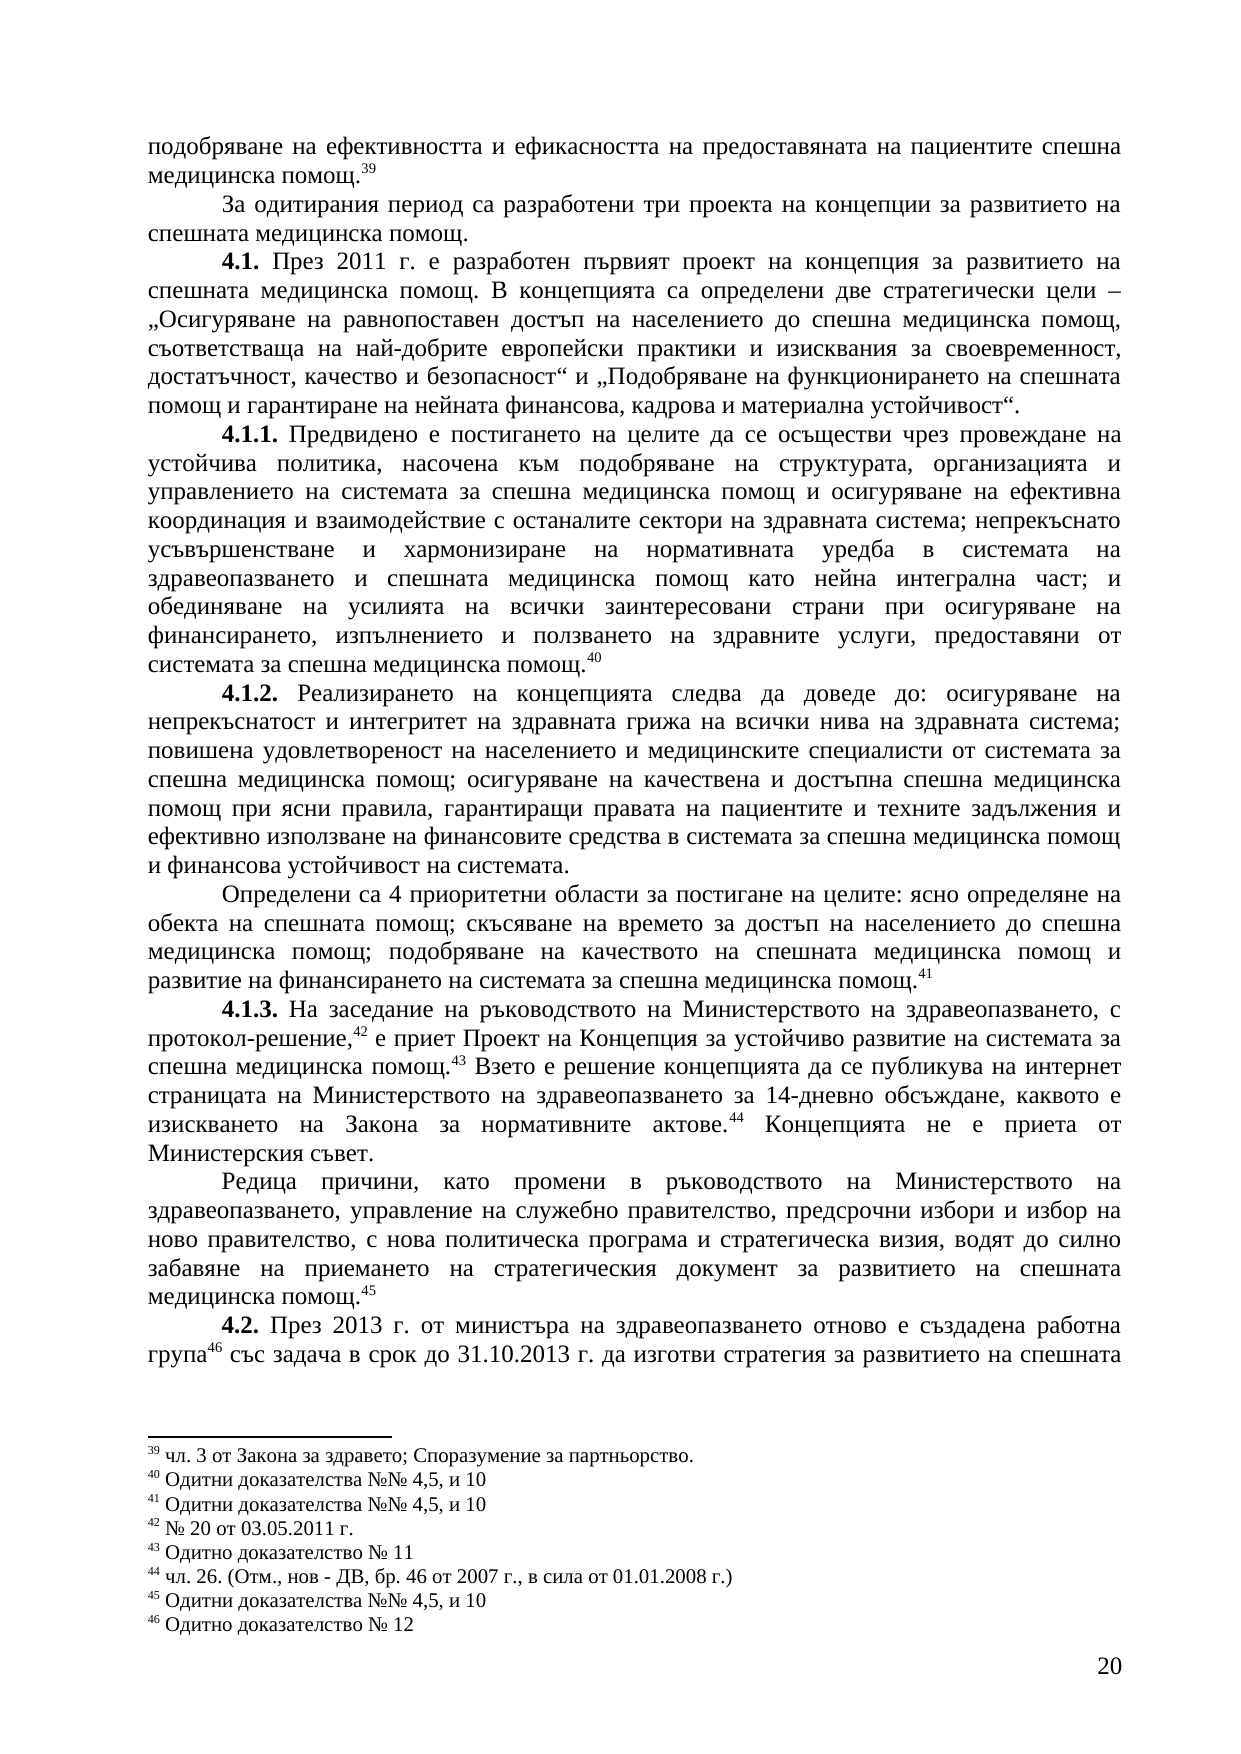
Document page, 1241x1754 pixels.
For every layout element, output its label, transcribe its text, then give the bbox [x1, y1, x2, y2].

text 4.1. През 2011 г. е разработен първият проект на концепция за развитието на спешната медицинска помощ. В концепцията са определени две стратегически цели – „Осигуряване на равнопоставен достъп на населението до спешна медицинска помощ, съответстваща на най-добрите европейски практики и изисквания за своевременност, достатъчност, качество и безопасност“ и „Подобряване на функционирането на спешната помощ и гарантиране на нейната финансова, кадрова и материална устойчивост“. [148, 246, 1122, 419]
text 4.1.3. На заседание на ръководството на Министерството на здравеопазването, с протокол-решение, е приет Проект на Концепция за устойчиво развитие на системата за спешна медицинска помощ. Взето е решение концепцията да се публикува на интернет страницата на Министерството на здравеопазването за 14-дневно обсъждане, каквото е изискването на Закона за нормативните актове. Концепцията не е приета от Министерския съвет. [148, 994, 1122, 1166]
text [148, 1310, 1122, 1368]
text 4.1.1. Предвидено е постигането на целите да се осъществи чрез провеждане на устойчива политика, насочена към подобряване на структурата, организацията и управлението на системата за спешна медицинска помощ и осигуряване на ефективна координация и взаимодействие с останалите сектори на здравната система; непрекъснато усъвършенстване и хармонизиране на нормативната уредба в системата на здравеопазването и спешната медицинска помощ като нейна интегрална част; и обединяване на усилията на всички заинтересовани страни при осигуряване на финансирането, изпълнението и ползването на здравните услуги, предоставяни от системата за спешна медицинска помощ. [148, 419, 1122, 678]
text За одитирания период са разработени три проекта на концепции за развитието на спешната медицинска помощ. [148, 189, 1122, 246]
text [148, 131, 1122, 189]
text Редица причини, като промени в ръководството на Министерството на здравеопазването, управление на служебно правителство, предсрочни избори и избор на ново правителство, с нова политическа програма и стратегическа визия, водят до силно забавяне на приемането на стратегическия документ за развитието на спешната медицинска помощ. [148, 1166, 1122, 1310]
text Определени са 4 приоритетни области за постигане на целите: ясно определяне на обекта на спешната помощ; скъсяване на времето за достъп на населението до спешна медицинска помощ; подобряване на качеството на спешната медицинска помощ и развитие на финансирането на системата за спешна медицинска помощ. [148, 879, 1122, 994]
text 4.1.2. Реализирането на концепцията следва да доведе до: осигуряване на непрекъснатост и интегритет на здравната грижа на всички нива на здравната система; повишена удовлетвореност на населението и медицинските специалисти от системата за спешна медицинска помощ; осигуряване на качествена и достъпна спешна медицинска помощ при ясни правила, гарантиращи правата на пациентите и техните задължения и ефективно използване на финансовите средства в системата за спешна медицинска помощ и финансова устойчивост на системата. [148, 678, 1122, 879]
